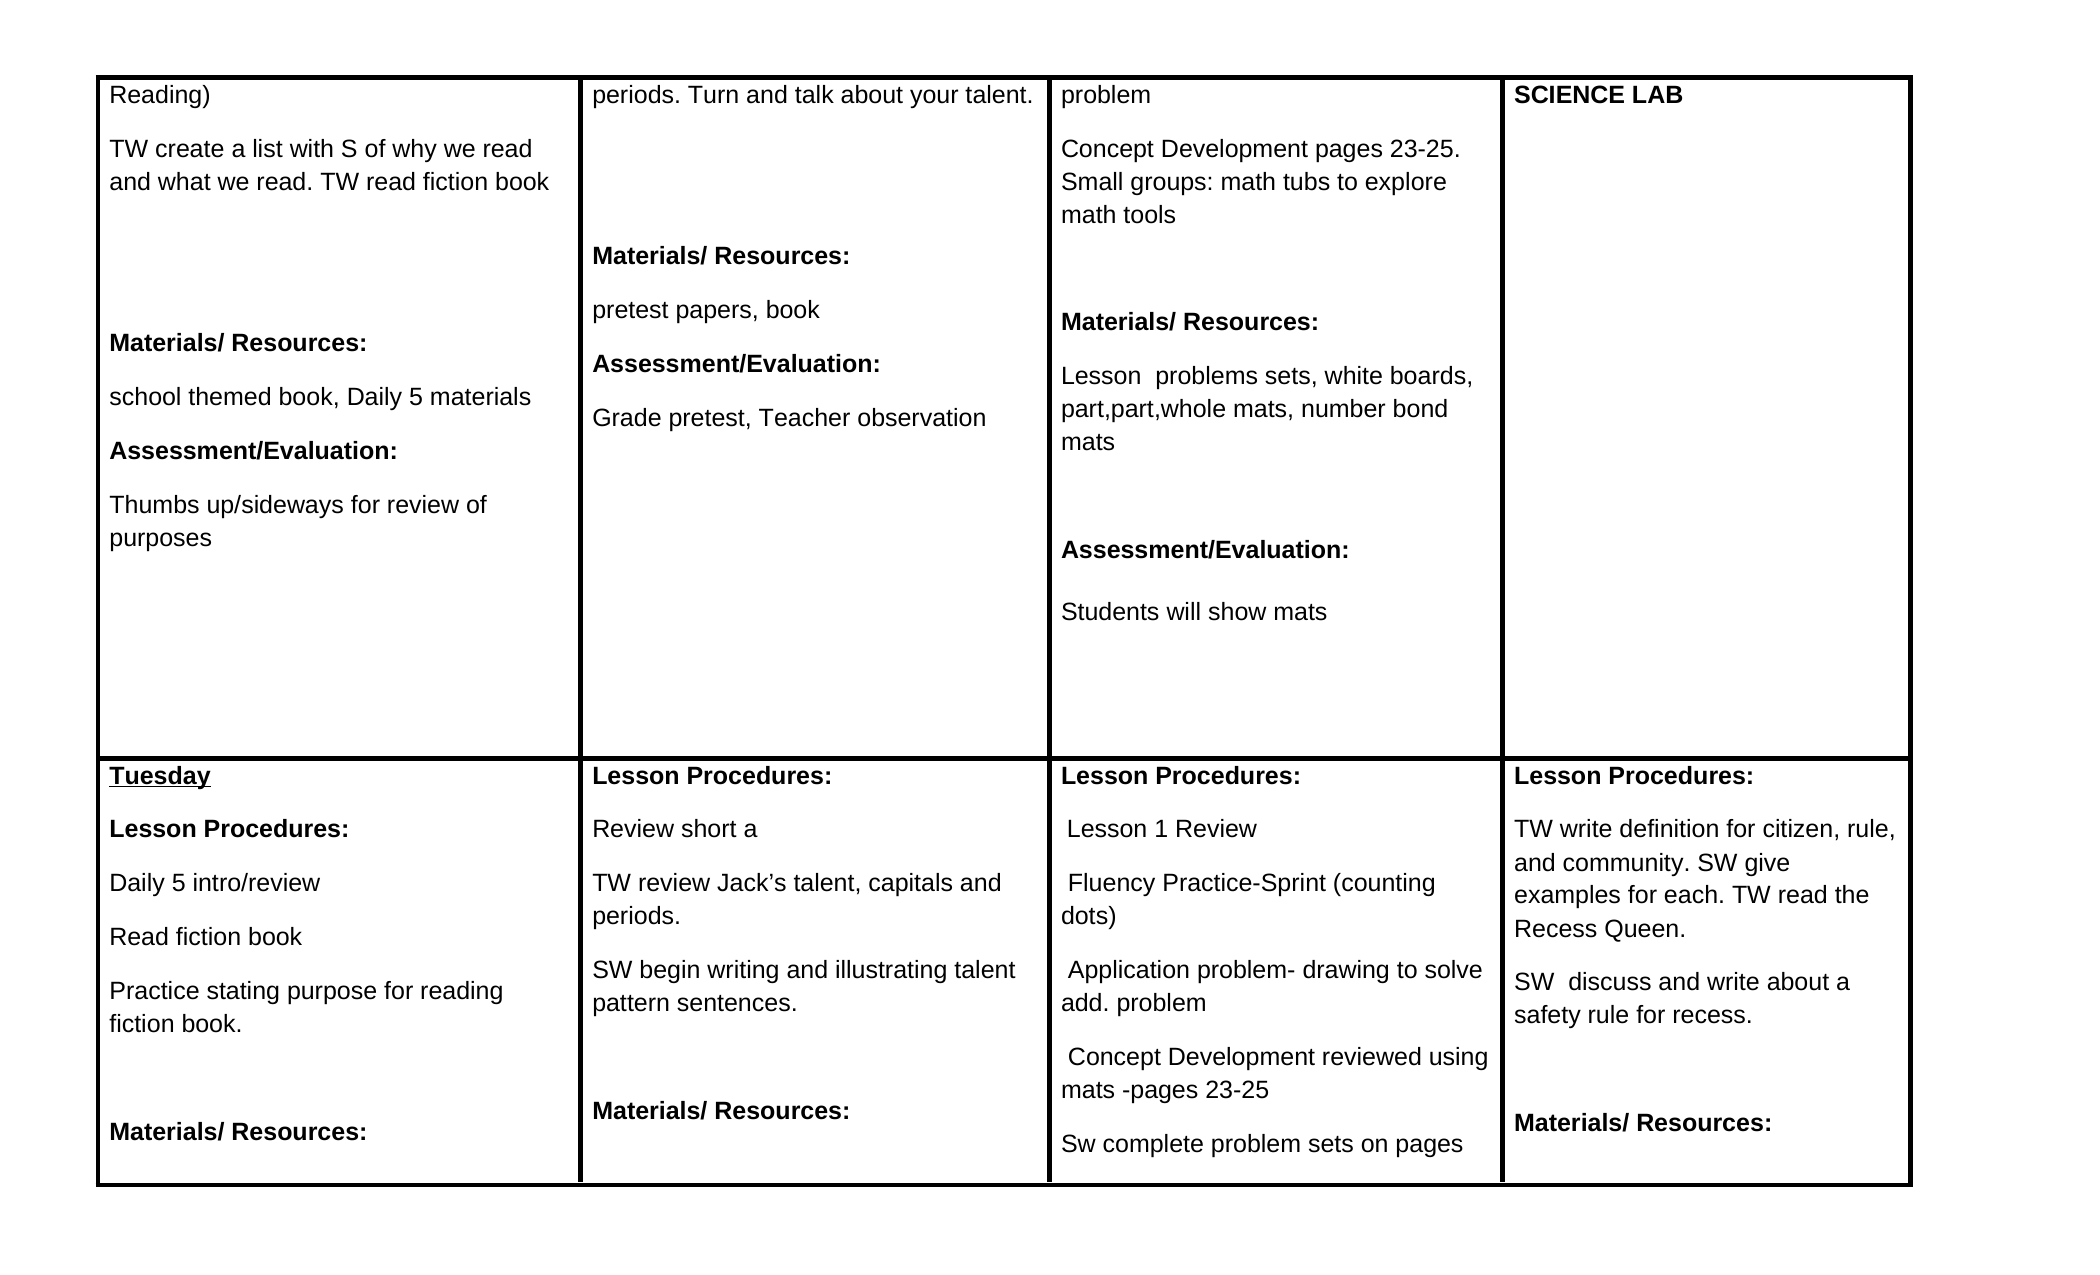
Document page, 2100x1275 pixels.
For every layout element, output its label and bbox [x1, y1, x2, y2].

table_cell [1505, 80, 1908, 756]
table_cell [1052, 80, 1500, 756]
table_cell [1052, 761, 1500, 1182]
table_cell [100, 761, 578, 1182]
table_cell [1505, 761, 1908, 1182]
table_cell [583, 761, 1047, 1182]
table_cell [583, 80, 1047, 756]
table_cell [100, 80, 578, 756]
